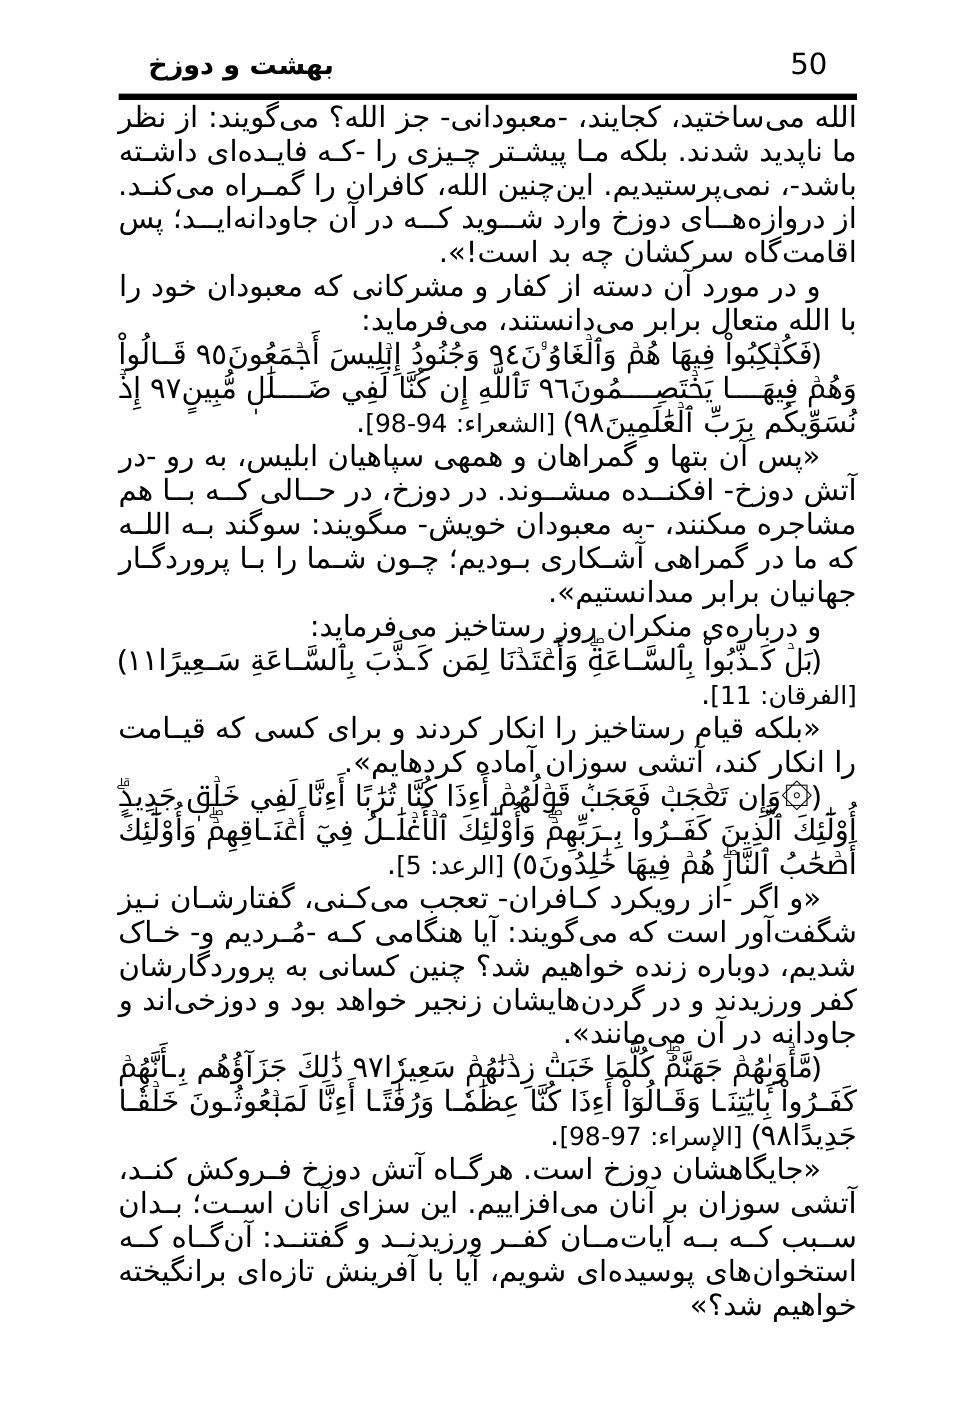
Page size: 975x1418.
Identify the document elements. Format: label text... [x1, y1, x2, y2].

text ‏«‏‏پس آن بت‏ها و گمراهان و همه‏ی سپاهیان ابلیس، به رو -در آتش دوزخ- افکنده مى‏شوند. در دوزخ، در حالى که با هم مشاجره مى‏کنند، -به معبودان خویش- مى‏گویند: سوگند به الله که ما در گمراهى آشکارى بودیم؛ چون شما را با پروردگار جهانیان برابر مى‏دانستیم‏»‏. [118, 439, 857, 609]
text و در مورد آن دسته از کفار و مشرکانی که معبودان خود را با الله متعال برابر می‌دانستند، می‌فرماید: [118, 270, 857, 338]
text و درباره‌ی منکران روز رستاخیز می‌فرماید: [118, 609, 857, 643]
text ﴿بَلۡ كَذَّبُواْ بِٱلسَّاعَةِۖ وَأَعۡتَدۡنَا لِمَن كَذَّبَ بِٱلسَّاعَةِ سَعِيرًا١١﴾ [الفرقان: 11]. [118, 643, 857, 711]
text ﴿مَّأۡوَىٰهُمۡ جَهَنَّمُۖ كُلَّمَا خَبَتۡ زِدۡنَٰهُمۡ سَعِيرٗا٩٧ ذَٰلِكَ جَزَآؤُهُم بِأَنَّهُمۡ كَفَرُواْ بِ‍َٔايَٰتِنَا وَقَالُوٓاْ أَءِذَا كُنَّا عِظَٰمٗا وَرُفَٰتًا أَءِنَّا لَمَبۡعُوثُونَ خَلۡقٗا جَدِيدًا٩٨﴾ ‏‏[الإسراء: 97-98]. [118, 1051, 857, 1153]
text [118, 100, 857, 270]
text ﴿۞وَإِن تَعۡجَبۡ فَعَجَبٞ قَوۡلُهُمۡ أَءِذَا كُنَّا تُرَٰبًا أَءِنَّا لَفِي خَلۡقٖ جَدِيدٍۗ أُوْلَٰٓئِكَ ٱلَّذِينَ كَفَرُواْ بِرَبِّهِمۡۖ وَأُوْلَٰٓئِكَ ٱلۡأَغۡلَٰلُ فِيٓ أَعۡنَاقِهِمۡۖ وَأُوْلَٰٓئِكَ أَصۡحَٰبُ ٱلنَّارِۖ هُمۡ فِيهَا خَٰلِدُونَ٥﴾ [الرعد: 5]. [118, 779, 857, 881]
text ‏«‏‏و اگر -از رویکرد کافران- تعجب می‌کنی، گفتارشان نیز شگفت‌آور است که می‌گویند: آیا هنگامی که -مُردیم و- خاک شدیم، دوباره زنده خواهیم شد؟ چنین کسانی به پروردگارشان کفر ‌ورزیدند و در گردن‌هایشان زنجیر خواهد بود و دوزخی‌اند و جاودانه در آن می‌مانند‏». [118, 881, 857, 1051]
text ‏«‏جایگاهشان دوزخ است. هرگاه آتش دوزخ فروکش کند، آتشی سوزان بر آنان می‌افزاییم. این سزای آنان است؛ بدان سبب که به آیات‌مان کفر ورزیدند و گفتند: آن‌گاه که استخوان‌های پوسیده‌ای شویم، آیا با آفرینش تازه‌ای برانگیخته خواهیم شد؟‏»‏ [118, 1153, 857, 1322]
text ﴿فَكُبۡكِبُواْ فِيهَا هُمۡ وَٱلۡغَاوُۥنَ٩٤ وَجُنُودُ إِبۡلِيسَ أَجۡمَعُونَ٩٥ قَالُواْ وَهُمۡ فِيهَا يَخۡتَصِمُونَ٩٦ تَٱللَّهِ إِن كُنَّا لَفِي ضَلَٰلٖ مُّبِينٍ٩٧ إِذۡ نُسَوِّيكُم بِرَبِّ ٱلۡعَٰلَمِينَ٩٨﴾ [الشعراء: 94-98]. [118, 338, 857, 439]
text ‏«‏بلکه قیام رستاخیز را انکار کردند و برای کسی که قیامت را انکار کند، آتشى سوزان آماده کرده‏ایم‏»‏. [118, 711, 857, 779]
